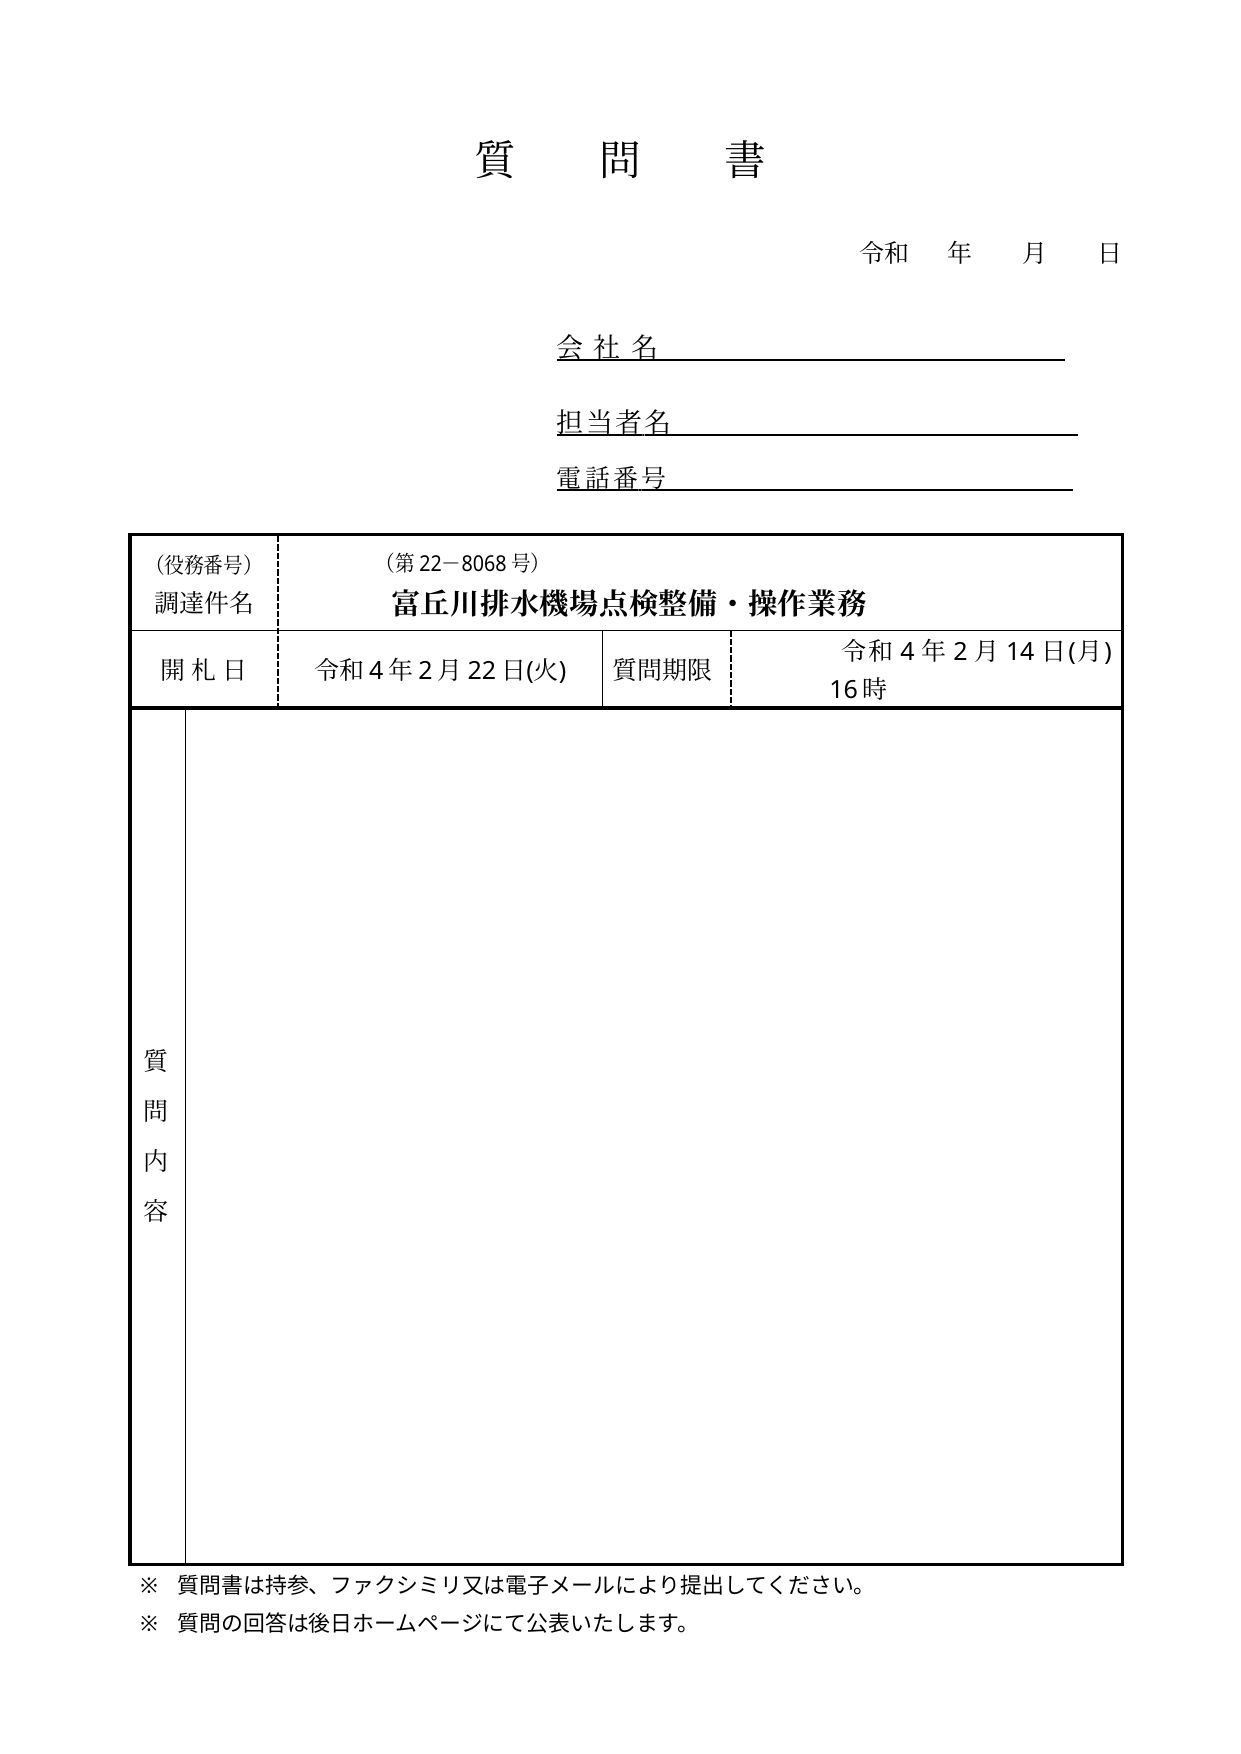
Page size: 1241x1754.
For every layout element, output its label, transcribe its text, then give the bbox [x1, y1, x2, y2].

text 担当者名 [118, 383, 1122, 458]
text 質 問 書 [118, 120, 1122, 195]
table_cell 令和4年2月14日(月) 16時 [731, 631, 1121, 706]
table_cell 質 問 内 容 [132, 710, 185, 1563]
table_cell 令和4年2月22日(火) [278, 631, 602, 706]
table_header （役務番号） 調達件名 [132, 536, 278, 630]
text 令和 年 月 日 [207, 233, 1122, 270]
text 電話番号 [118, 458, 1122, 495]
table_cell [186, 710, 1121, 1563]
list 質問書は持参、ファクシミリ又は電子メールにより提出してください。 [140, 1566, 1122, 1603]
list 質問の回答は後日ホームページにて公表いたします。 [140, 1603, 1122, 1641]
text 会社名 [118, 308, 1122, 383]
table_header （第22－8068号） 富丘川排水機場点検整備・操作業務 [278, 536, 1121, 630]
table_cell 開 札 日 [132, 631, 278, 706]
table_cell 質問期限 [603, 631, 731, 706]
